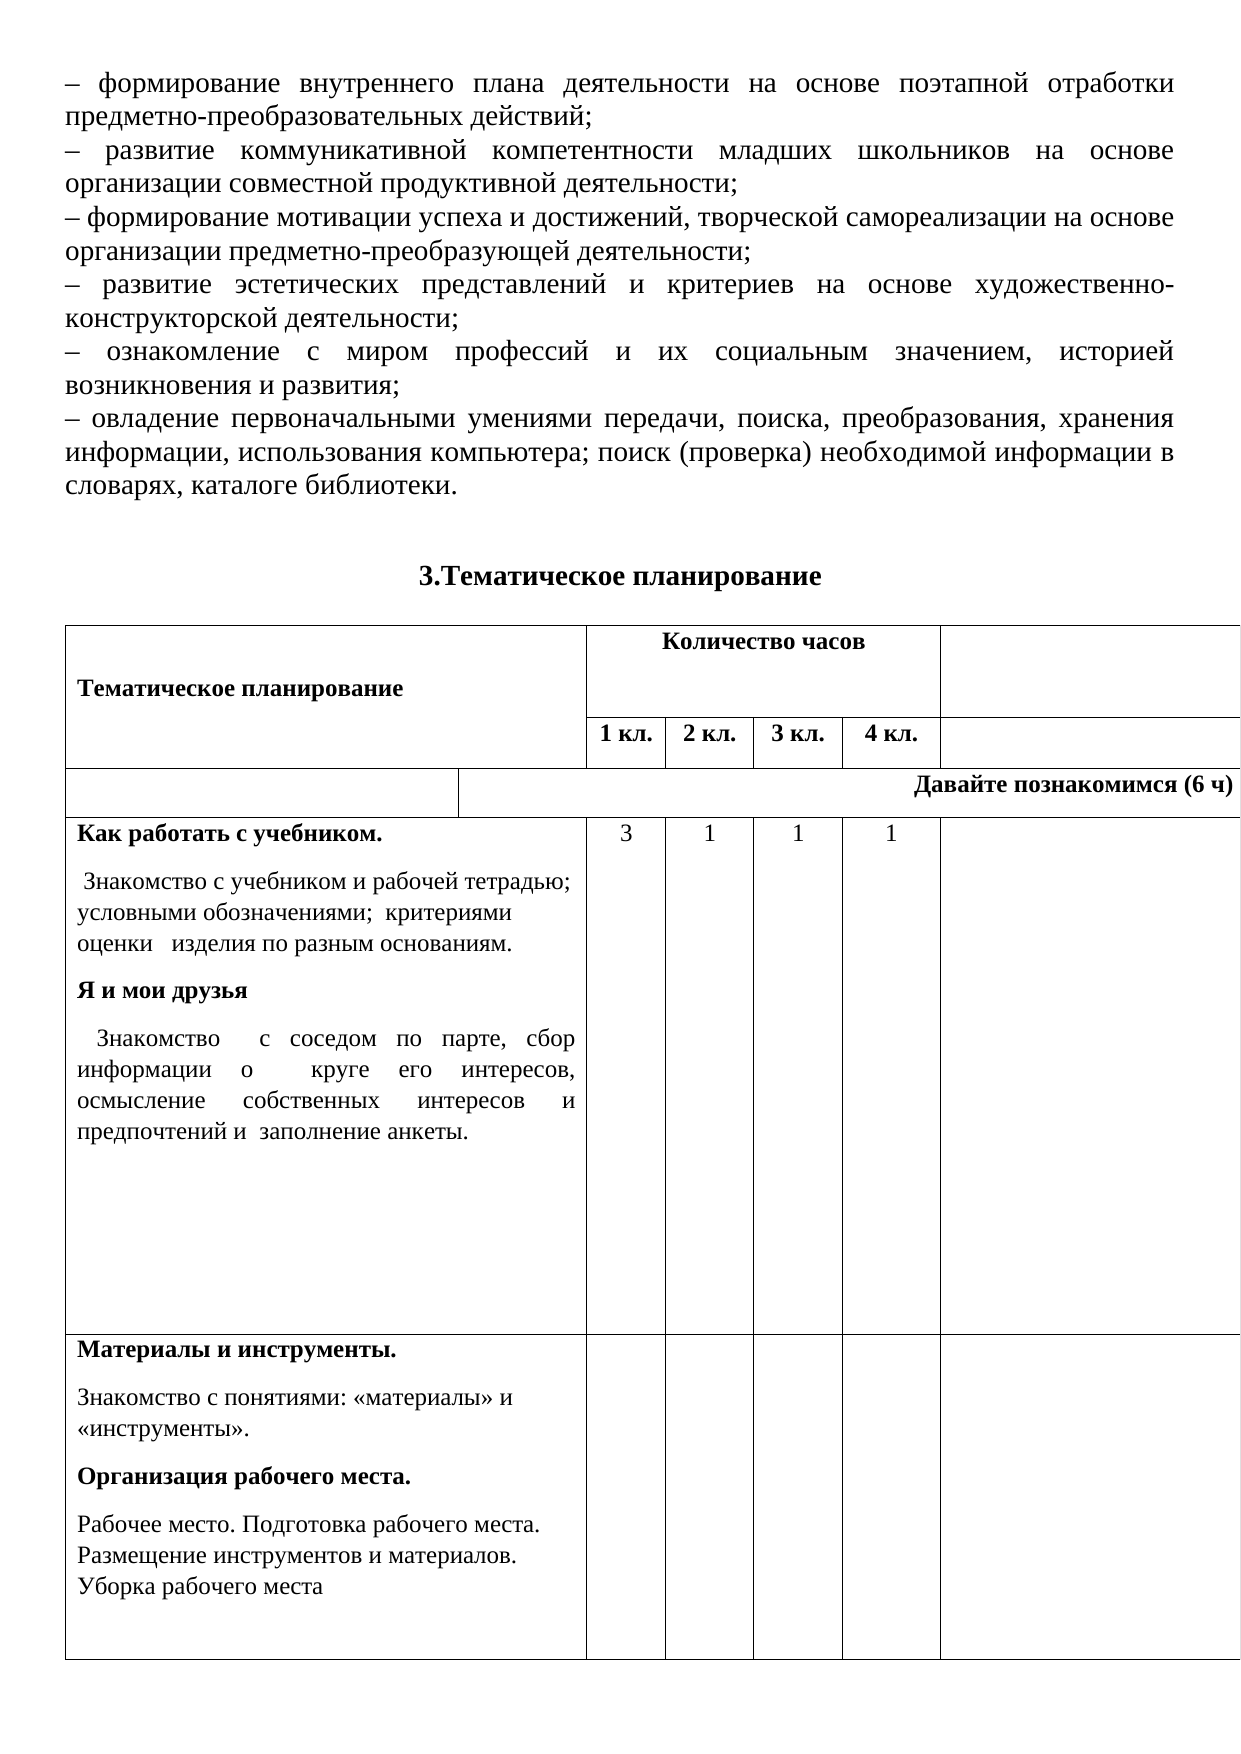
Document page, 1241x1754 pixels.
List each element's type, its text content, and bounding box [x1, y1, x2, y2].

table_cell 4 кл. [843, 718, 940, 768]
text – овладение первоначальными умениями передачи, поиска, преобразования, хранения информации, использования компьютера; поиск (проверка) необходимой информации в словарях, каталоге библиотеки. [65, 400, 1175, 501]
table_cell 1 кл. [587, 718, 665, 768]
table_header [941, 626, 1240, 717]
text – развитие эстетических представлений и критериев на основе художественно-конструкторской деятельности; [65, 266, 1175, 333]
table_cell 3 [587, 818, 665, 1333]
table_cell 1 [754, 818, 842, 1333]
table_cell 1 [843, 818, 940, 1333]
table_cell [754, 1335, 842, 1659]
table_cell 1 [666, 818, 753, 1333]
text – развитие коммуникативной компетентности младших школьников на основе организации совместной продуктивной деятельности; [65, 132, 1175, 199]
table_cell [66, 1335, 586, 1659]
table_cell [666, 1335, 753, 1659]
table_cell Давайте познакомимся (6 ч) [459, 769, 1240, 817]
table_cell [941, 818, 1240, 1333]
table_cell Как работать с учебником. Знакомство с учебником и рабочей тетрадью; условными обозначениями; критериями оценки изделия по разным основаниям. Я и мои друзья Знакомство с соседом по парте, сбор информации о круге его интересов, осмысление собственных интересов и предпочтений и заполнение анкеты. [66, 818, 586, 1333]
table_cell [66, 769, 458, 817]
table_cell [941, 1335, 1240, 1659]
table_cell [843, 1335, 940, 1659]
text – ознакомление с миром профессий и их социальным значением, историей возникновения и развития; [65, 333, 1175, 400]
text 3.Тематическое планирование [65, 558, 1175, 591]
table_cell [941, 718, 1240, 768]
table_cell 3 кл. [754, 718, 842, 768]
table_header Количество часов [587, 626, 940, 717]
table_header Тематическое планирование [66, 626, 586, 768]
table_cell [587, 1335, 665, 1659]
table_cell 2 кл. [666, 718, 753, 768]
text – формирование внутреннего плана деятельности на основе поэтапной отработки предметно-преобразовательных действий; [65, 65, 1175, 132]
text – формирование мотивации успеха и достижений, творческой самореализации на основе организации предметно-преобразующей деятельности; [65, 199, 1175, 266]
